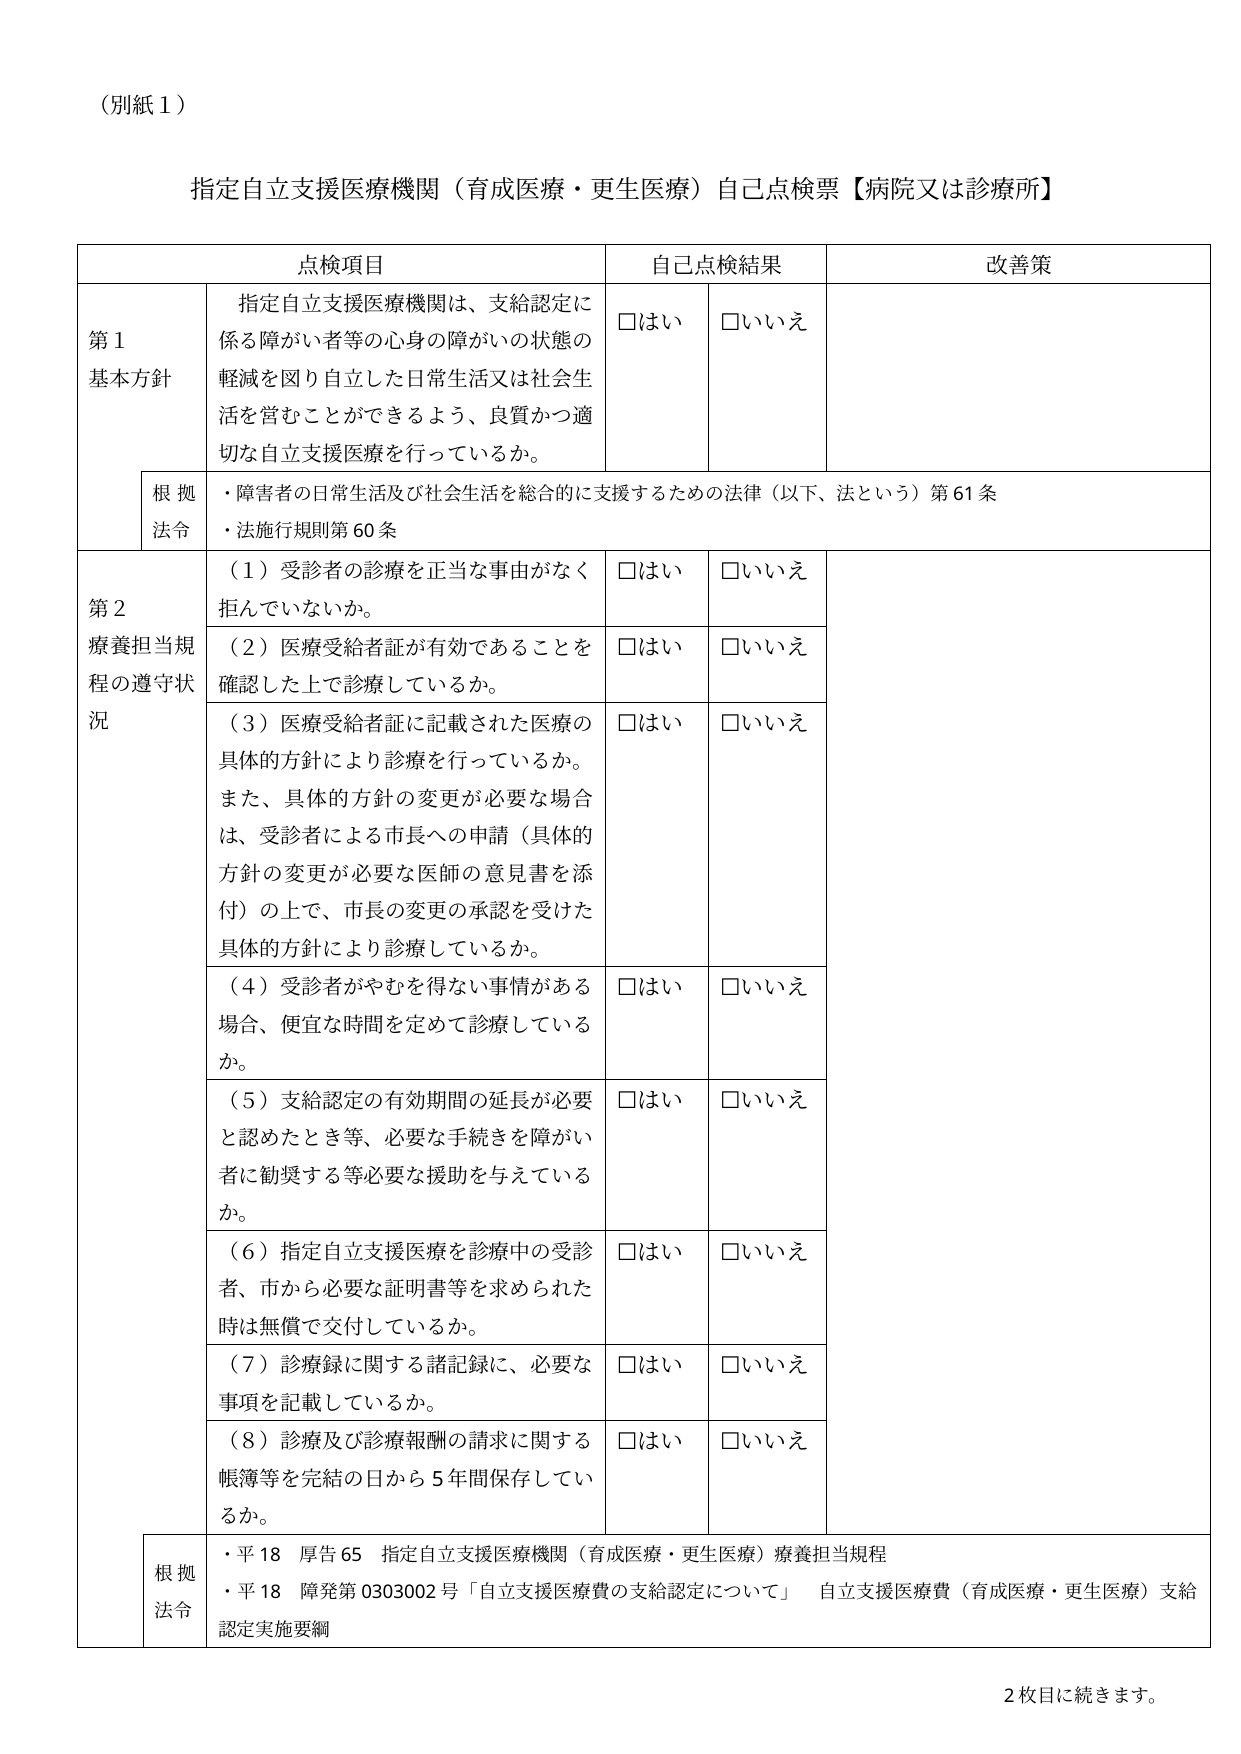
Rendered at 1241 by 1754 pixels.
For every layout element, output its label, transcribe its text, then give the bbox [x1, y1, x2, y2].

table_cell （２）医療受給者証が有効であることを確認した上で診療しているか。 [207, 627, 605, 702]
table_cell はい [606, 1231, 708, 1344]
table_cell 根拠法令 [142, 472, 206, 550]
table_cell （７）診療録に関する諸記録に、必要な事項を記載しているか。 [207, 1345, 605, 1420]
table_cell （５）支給認定の有効期間の延長が必要と認めたとき等、必要な手続きを障がい者に勧奨する等必要な援助を与えているか。 [207, 1080, 605, 1230]
table_cell はい [606, 1345, 708, 1420]
table_cell ・障害者の日常生活及び社会生活を総合的に支援するための法律（以下、法という）第61条 ・法施行規則第60条 [207, 472, 1210, 550]
table_cell （６）指定自立支援医療を診療中の受診者、市から必要な証明書等を求められた時は無償で交付しているか。 [207, 1231, 605, 1344]
table_cell はい [606, 1421, 708, 1533]
table_cell （４）受診者がやむを得ない事情がある場合、便宜な時間を定めて診療しているか。 [207, 967, 605, 1079]
table_cell いいえ [709, 967, 826, 1079]
table_cell いいえ [709, 551, 826, 626]
table_cell 第２ 療養担当規程の遵守状況 [78, 551, 206, 1533]
table_cell いいえ [709, 627, 826, 702]
table_cell はい [606, 967, 708, 1079]
table_cell いいえ [709, 1080, 826, 1230]
table_cell はい [606, 1080, 708, 1230]
table_cell （８）診療及び診療報酬の請求に関する帳簿等を完結の日から5年間保存しているか。 [207, 1421, 605, 1533]
table_cell はい [606, 703, 708, 966]
table_cell 指定自立支援医療機関は、支給認定に係る障がい者等の心身の障がいの状態の軽減を図り自立した日常生活又は社会生活を営むことができるよう、良質かつ適切な自立支援医療を行っているか。 [207, 284, 605, 471]
table_header 改善策 [827, 245, 1210, 282]
table_cell 第１ 基本方針 [78, 284, 206, 471]
table_cell はい [606, 284, 708, 471]
table_cell はい [606, 627, 708, 702]
table_cell いいえ [709, 1345, 826, 1420]
table_header 点検項目 [78, 245, 605, 282]
table_cell いいえ [709, 703, 826, 966]
table_cell いいえ [709, 1421, 826, 1533]
table_cell [78, 1534, 143, 1647]
table_cell （３）医療受給者証に記載された医療の具体的方針により診療を行っているか。また、具体的方針の変更が必要な場合は、受診者による市長への申請（具体的方針の変更が必要な医師の意見書を添付）の上で、市長の変更の承認を受けた具体的方針により診療しているか。 [207, 703, 605, 966]
table_cell [827, 551, 1210, 1533]
table_header 自己点検結果 [606, 245, 826, 282]
table_cell ・平18 厚告65 指定自立支援医療機関（育成医療・更生医療）療養担当規程 ・平18 障発第0303002号「自立支援医療費の支給認定について」 自立支援医療費（育成医療・更生医療）支給認定実施要綱 [207, 1535, 1210, 1647]
table_cell いいえ [709, 1231, 826, 1344]
table_cell [827, 284, 1210, 471]
table_cell 根拠法令 [144, 1535, 206, 1647]
table_cell いいえ [709, 284, 826, 471]
table_cell はい [606, 551, 708, 626]
text 指定自立支援医療機関（育成医療・更生医療）自己点検票【病院又は診療所】 [89, 169, 1167, 206]
table_cell [78, 471, 141, 550]
table_cell （１）受診者の診療を正当な事由がなく拒んでいないか。 [207, 551, 605, 626]
